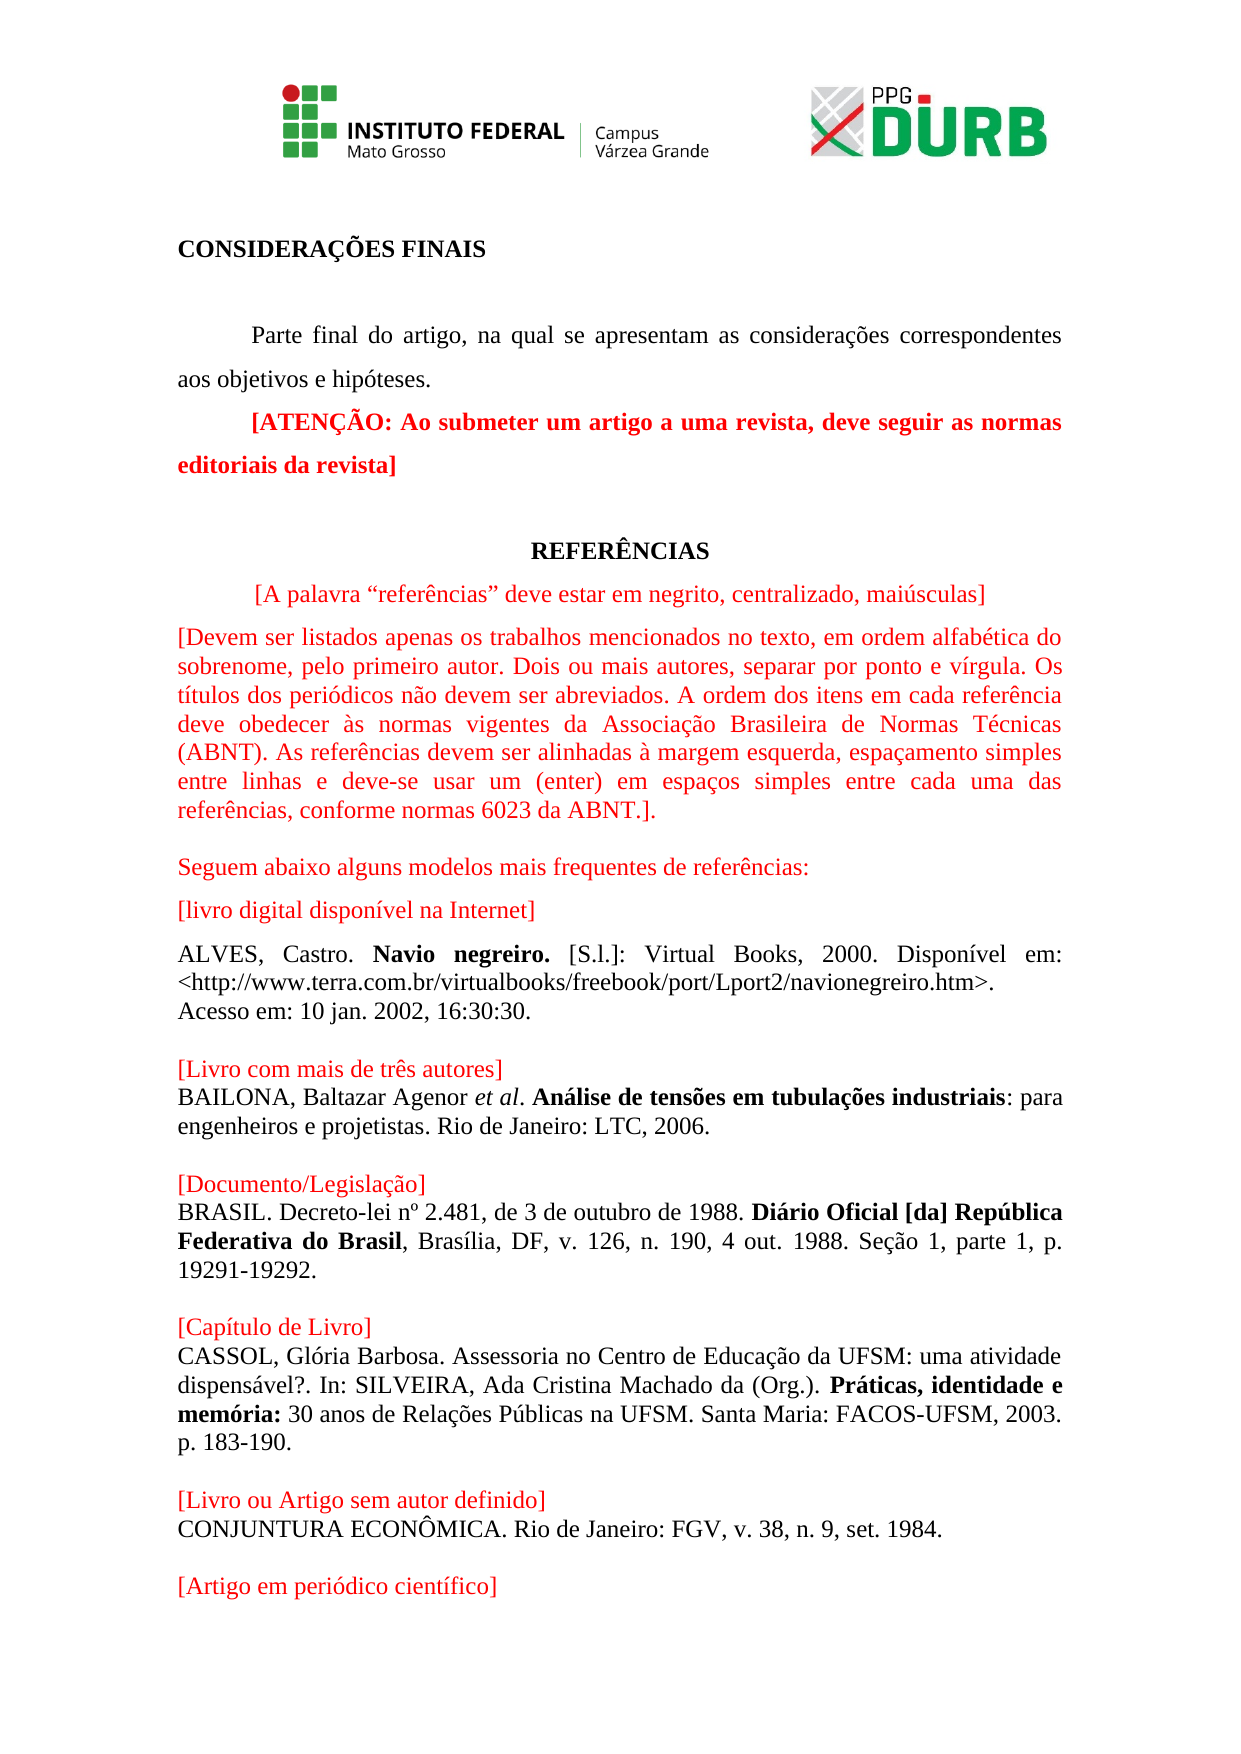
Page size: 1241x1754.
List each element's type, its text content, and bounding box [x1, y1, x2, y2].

text CASSOL, Glória Barbosa. Assessoria no Centro de Educação da UFSM: uma atividade dispensável?. In: SILVEIRA, Ada Cristina Machado da (Org.). Práticas, identidade e memória: 30 anos de Relações Públicas na UFSM. Santa Maria: FACOS-UFSM, 2003. p. 183-190. [177, 1341, 1063, 1456]
text Parte final do artigo, na qual se apresentam as considerações correspondentes aos objetivos e hipóteses. [177, 321, 1063, 392]
text BRASIL. Decreto-lei nº 2.481, de 3 de outubro de 1988. Diário Oficial [da] República Federativa do Brasil, Brasília, DF, v. 126, n. 190, 4 out. 1988. Seção 1, parte 1, p. 19291-19292. [177, 1197, 1063, 1284]
text CONJUNTURA ECONÔMICA. Rio de Janeiro: FGV, v. 38, n. 9, set. 1984. [177, 1514, 1063, 1542]
picture [278, 79, 712, 164]
text [ATENÇÃO: Ao submeter um artigo a uma revista, deve seguir as normas editoriais da revista] [177, 407, 1063, 479]
text [A palavra “referências” deve estar em negrito, centralizado, maiúsculas] [177, 579, 1063, 608]
text ALVES, Castro. Navio negreiro. [S.l.]: Virtual Books, 2000. Disponível em: <http://www.terra.com.br/virtualbooks/freebook/port/Lport2/navionegreiro.htm>. Acesso em: 10 jan. 2002, 16:30:30. [177, 939, 1063, 1025]
text CONSIDERAÇÕES FINAIS [177, 234, 1063, 263]
text REFERÊNCIAS [177, 536, 1063, 565]
text [Artigo em periódico científico] [177, 1571, 1063, 1600]
text [Devem ser listados apenas os trabalhos mencionados no texto, em ordem alfabética do sobrenome, pelo primeiro autor. Dois ou mais autores, separar por ponto e vírgula. Os títulos dos periódicos não devem ser abreviados. A ordem dos itens em cada referência deve obedecer às normas vigentes da Associação Brasileira de Normas Técnicas (ABNT). As referências devem ser alinhadas à margem esquerda, espaçamento simples entre linhas e deve-se usar um (enter) em espaços simples entre cada uma das referências, conforme normas 6023 da ABNT.]. [177, 622, 1063, 824]
text [Documento/Legislação] [177, 1169, 1063, 1197]
text [Livro ou Artigo sem autor definido] [177, 1485, 1063, 1514]
picture [793, 73, 1064, 164]
text Seguem abaixo alguns modelos mais frequentes de referências: [177, 852, 1063, 881]
text [livro digital disponível na Internet] [177, 896, 1063, 924]
text BAILONA, Baltazar Agenor et al. Análise de tensões em tubulações industriais: para engenheiros e projetistas. Rio de Janeiro: LTC, 2006. [177, 1082, 1063, 1140]
text [Capítulo de Livro] [177, 1312, 1063, 1341]
text [Livro com mais de três autores] [177, 1054, 1063, 1082]
